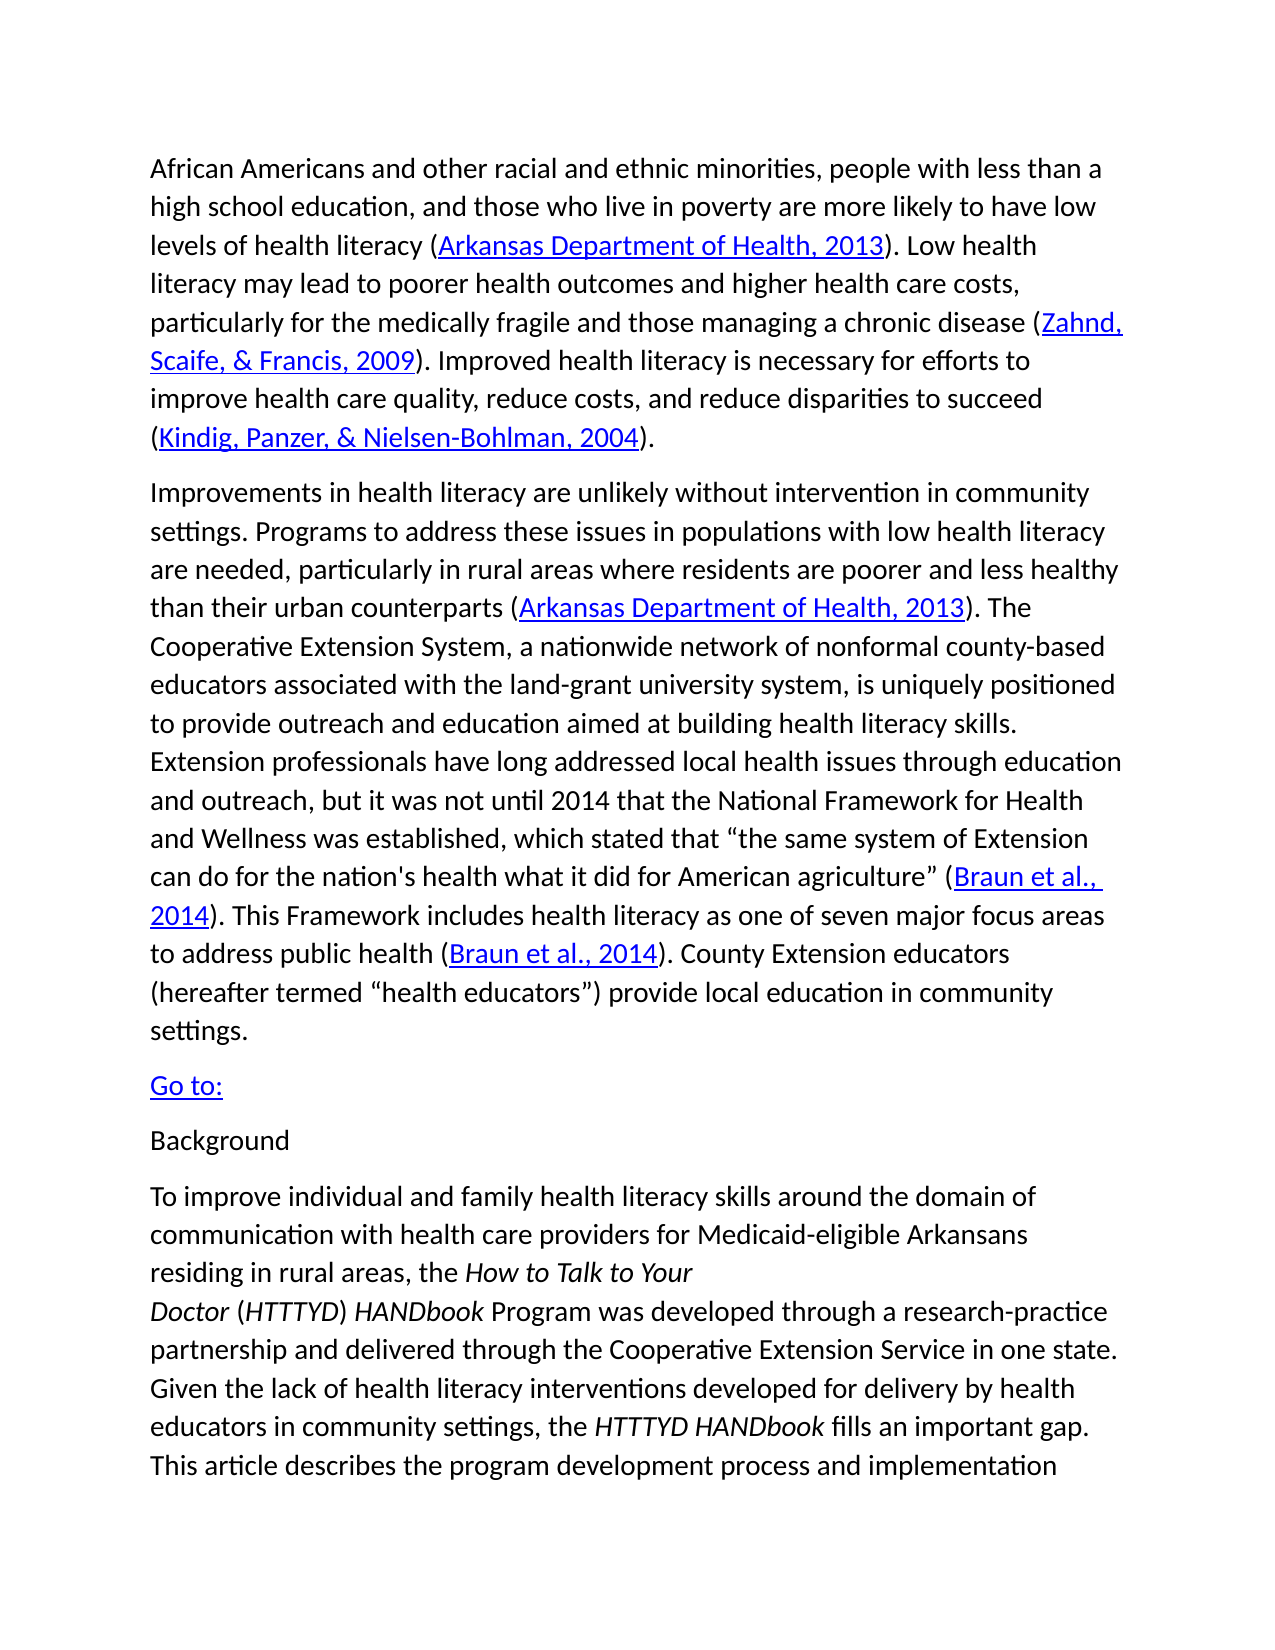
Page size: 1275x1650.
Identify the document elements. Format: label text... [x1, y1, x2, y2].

text Background [150, 1122, 1125, 1158]
text Go to: [150, 1067, 1125, 1103]
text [150, 1178, 1125, 1482]
text Improvements in health literacy are unlikely without intervention in community settings. Programs to address these issues in populations with low health literacy are needed, particularly in rural areas where residents are poorer and less healthy than their urban counterparts (Arkansas Department of Health, 2013). The Cooperative Extension System, a nationwide network of nonformal county-based educators associated with the land-grant university system, is uniquely positioned to provide outreach and education aimed at building health literacy skills. Extension professionals have long addressed local health issues through education and outreach, but it was not until 2014 that the National Framework for Health and Wellness was established, which stated that “the same system of Extension can do for the nation's health what it did for American agriculture” (Braun et al., 2014). This Framework includes health literacy as one of seven major focus areas to address public health (Braun et al., 2014). County Extension educators (hereafter termed “health educators”) provide local education in community settings. [150, 474, 1125, 1048]
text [150, 150, 1125, 455]
